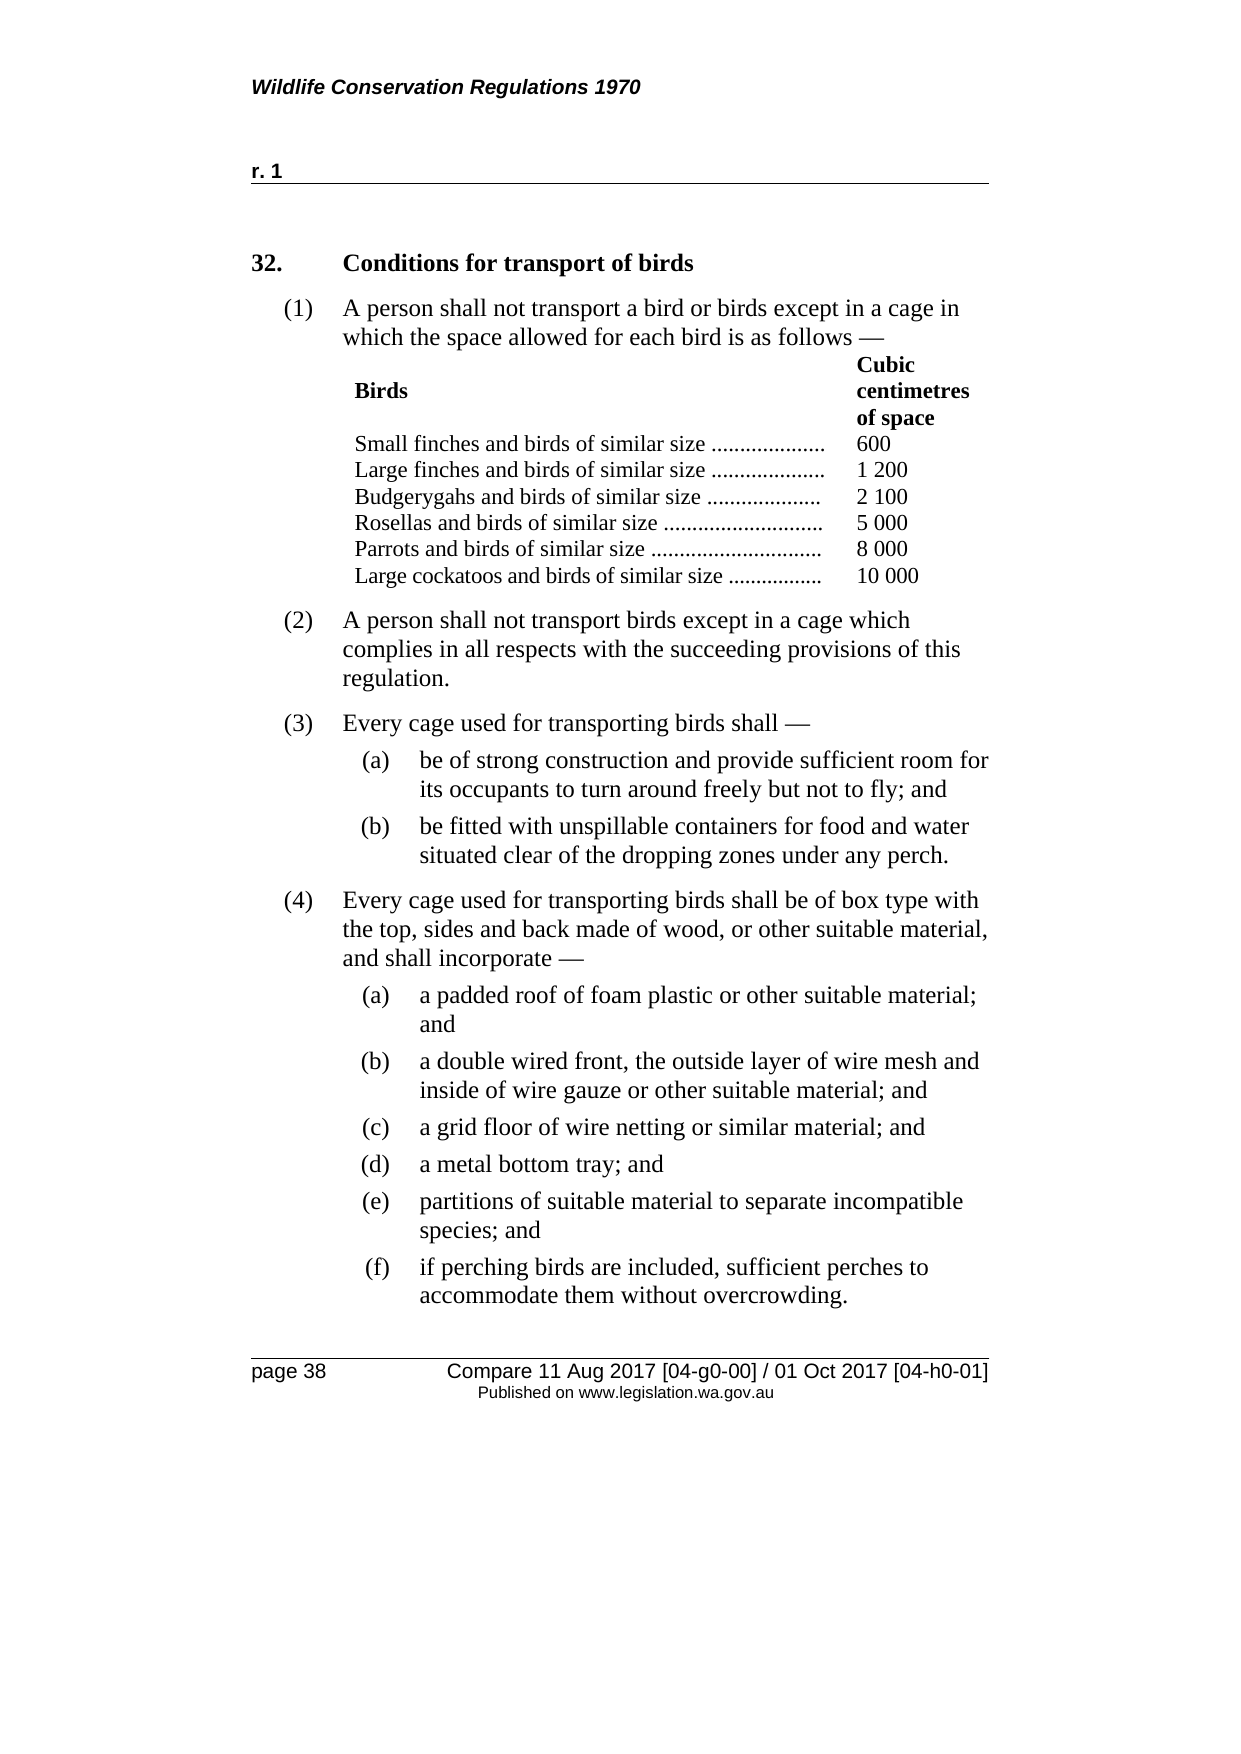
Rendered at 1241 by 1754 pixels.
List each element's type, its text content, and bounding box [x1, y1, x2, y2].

table_cell Large finches and birds of similar size .................... [325, 456, 856, 483]
text (2) A person shall not transport birds except in a cage which complies in all respects with the succeeding provisions of this regulation. [251, 606, 989, 692]
table_cell Small finches and birds of similar size .................... [325, 430, 856, 456]
text (d) a metal bottom tray; and [251, 1149, 989, 1178]
table_cell Parrots and birds of similar size .............................. [325, 535, 856, 562]
text (c) a grid floor of wire netting or similar material; and [251, 1112, 989, 1141]
text (f) if perching birds are included, sufficient perches to accommodate them without overcrowding. [251, 1252, 989, 1309]
text (3) Every cage used for transporting birds shall — [251, 708, 989, 737]
table_cell 10 000 [856, 562, 989, 589]
text (a) a padded roof of foam plastic or other suitable material; and [251, 980, 989, 1038]
table_cell 2 100 [856, 483, 989, 509]
text (e) partitions of suitable material to separate incompatible species; and [251, 1186, 989, 1243]
subtitle 32. Conditions for transport of birds [251, 248, 989, 277]
text (b) be fitted with unspillable containers for food and water situated clear of the dropping zones under any perch. [251, 811, 989, 869]
table_cell 600 [856, 430, 989, 456]
table_cell Rosellas and birds of similar size ............................ [325, 509, 856, 535]
text (a) be of strong construction and provide sufficient room for its occupants to turn around freely but not to fly; and [251, 746, 989, 803]
table_header Birds [325, 351, 856, 430]
table_cell 1 200 [856, 456, 989, 483]
text (4) Every cage used for transporting birds shall be of box type with the top, sides and back made of wood, or other suitable material, and shall incorporate — [251, 886, 989, 972]
table_cell Large cockatoos and birds of similar size ................. [325, 562, 856, 589]
table_cell 5 000 [856, 509, 989, 535]
table_cell 8 000 [856, 535, 989, 562]
table_header Cubic centimetres of space [856, 351, 989, 430]
text (1) A person shall not transport a bird or birds except in a cage in which the space allowed for each bird is as follows — [251, 293, 989, 351]
text (b) a double wired front, the outside layer of wire mesh and inside of wire gauze or other suitable material; and [251, 1046, 989, 1103]
table_cell Budgerygahs and birds of similar size .................... [325, 483, 856, 509]
